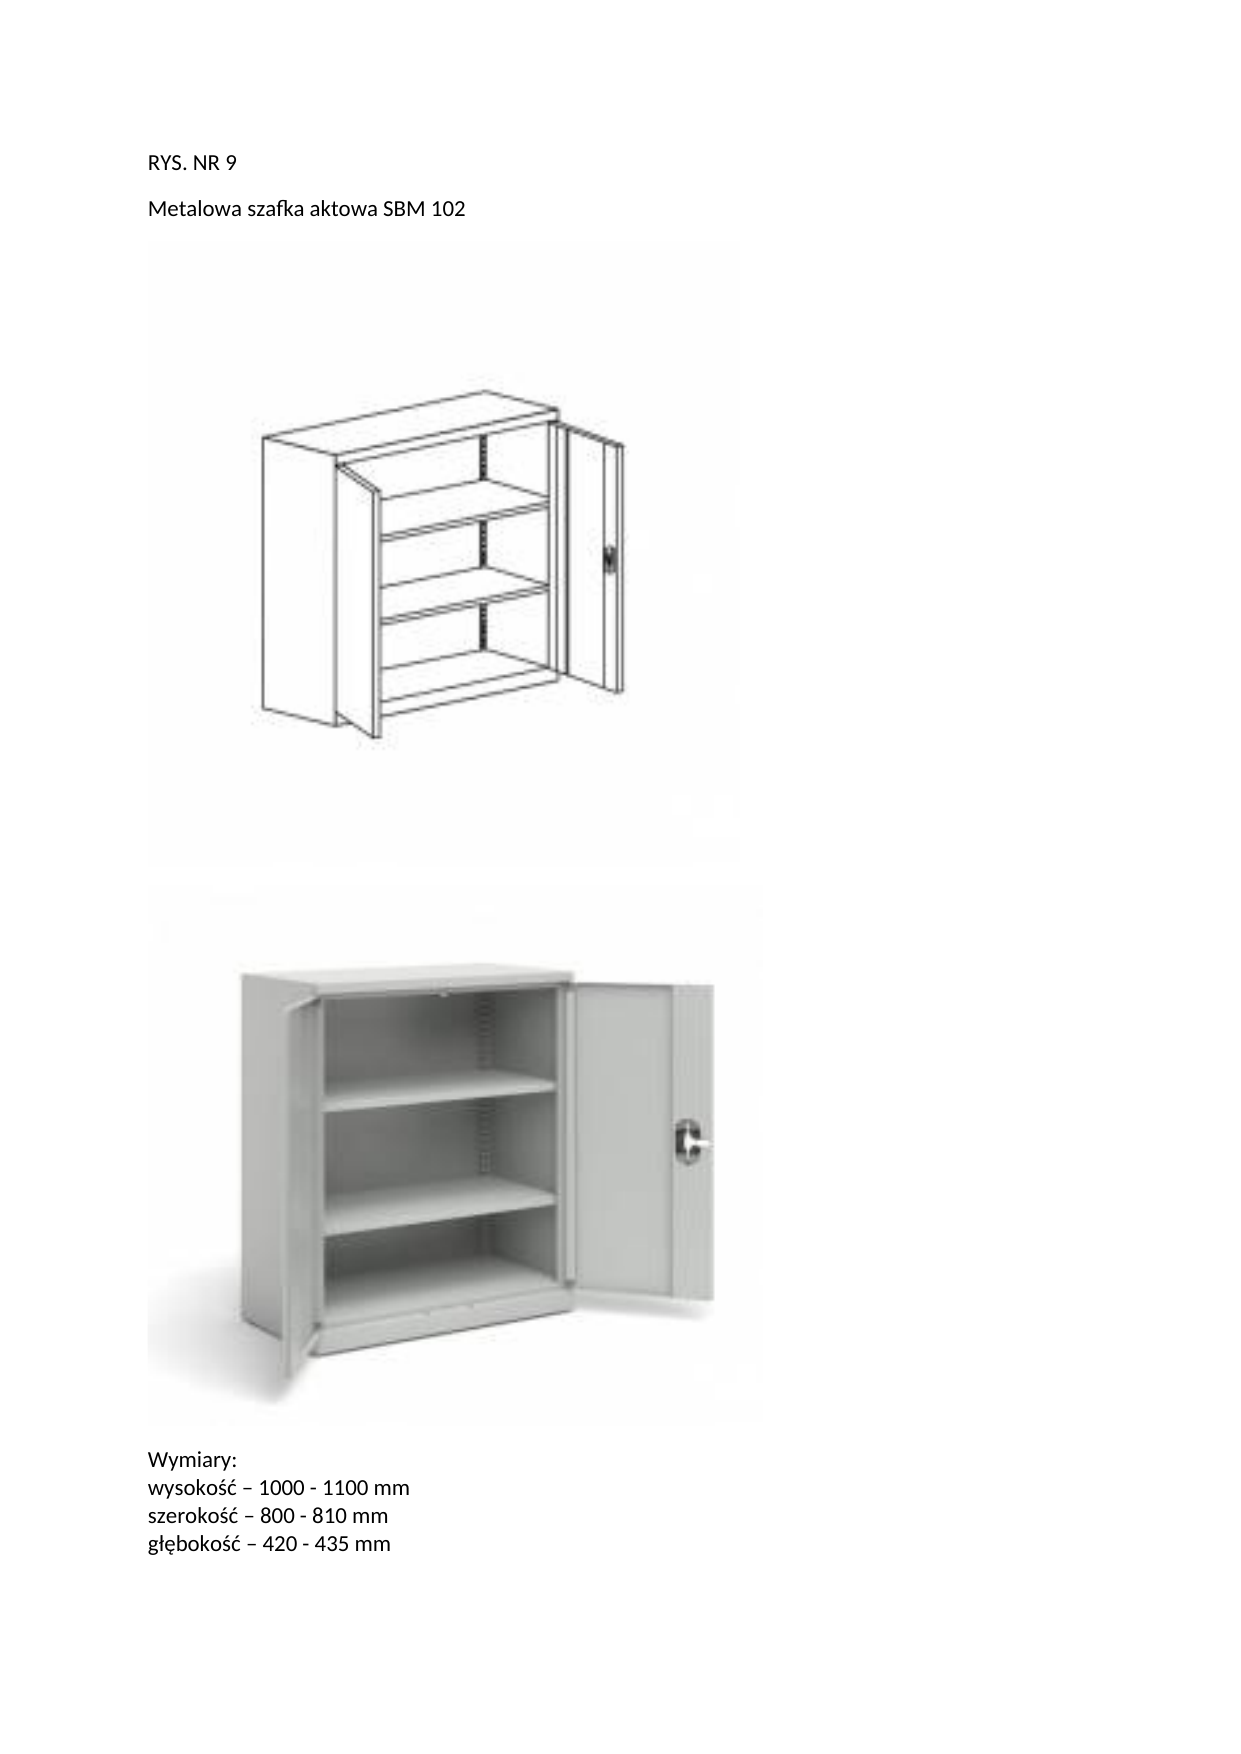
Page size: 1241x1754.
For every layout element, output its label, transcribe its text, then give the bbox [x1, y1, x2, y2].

text RYS. NR 9 [148, 148, 1093, 176]
picture [147, 885, 764, 1426]
text szerokość – 800 - 810 mm [148, 1501, 1093, 1529]
text wysokość – 1000 - 1100 mm [148, 1473, 1093, 1501]
text głębokość – 420 - 435 mm [148, 1529, 1093, 1557]
text Wymiary: [148, 1445, 1093, 1473]
picture [147, 241, 740, 867]
text Metalowa szafka aktowa SBM 102 [148, 194, 1093, 222]
